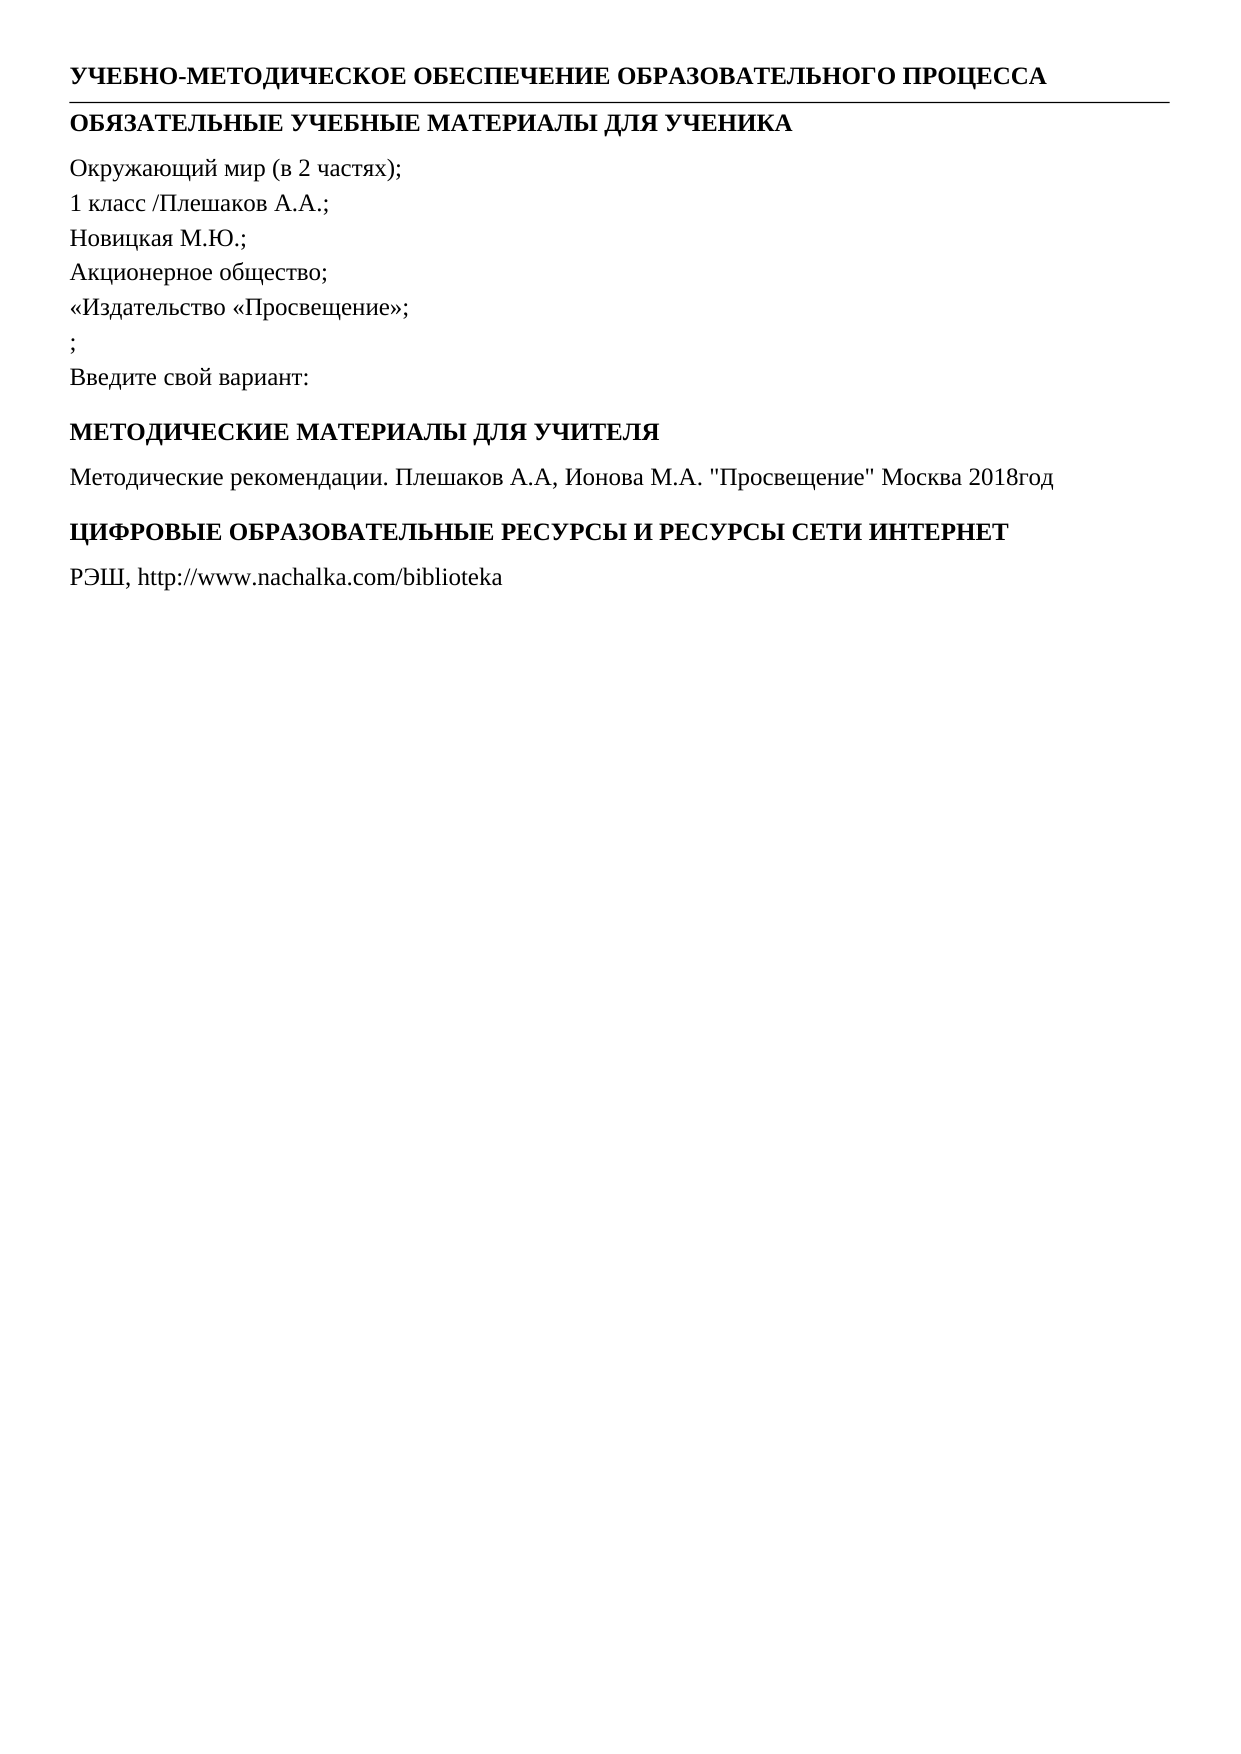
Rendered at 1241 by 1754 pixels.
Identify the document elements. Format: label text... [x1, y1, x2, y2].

text Методические рекомендации. Плешаков А.А, Ионова М.А. "Просвещение" Москва 2018год [69, 462, 1182, 491]
text УЧЕБНО-МЕТОДИЧЕСКОЕ ОБЕСПЕЧЕНИЕ ОБРАЗОВАТЕЛЬНОГО ПРОЦЕССА [69, 61, 1182, 90]
text Введите свой вариант: [69, 362, 1182, 391]
subtitle ОБЯЗАТЕЛЬНЫЕ УЧЕБНЫЕ МАТЕРИАЛЫ ДЛЯ УЧЕНИКА [69, 108, 1182, 137]
subtitle МЕТОДИЧЕСКИЕ МАТЕРИАЛЫ ДЛЯ УЧИТЕЛЯ [69, 417, 1182, 446]
text ; [69, 327, 1182, 356]
text «Издательство «Просвещение»; [69, 292, 1182, 321]
text РЭШ, http://www.nachalka.com/biblioteka [69, 562, 1182, 591]
text Акционерное общество; [69, 257, 1182, 286]
subtitle ЦИФРОВЫЕ ОБРАЗОВАТЕЛЬНЫЕ РЕСУРСЫ И РЕСУРСЫ СЕТИ ИНТЕРНЕТ [69, 517, 1182, 546]
text Окружающий мир (в 2 частях); 1 класс /Плешаков А.А.; Новицкая М.Ю.; [69, 153, 405, 252]
